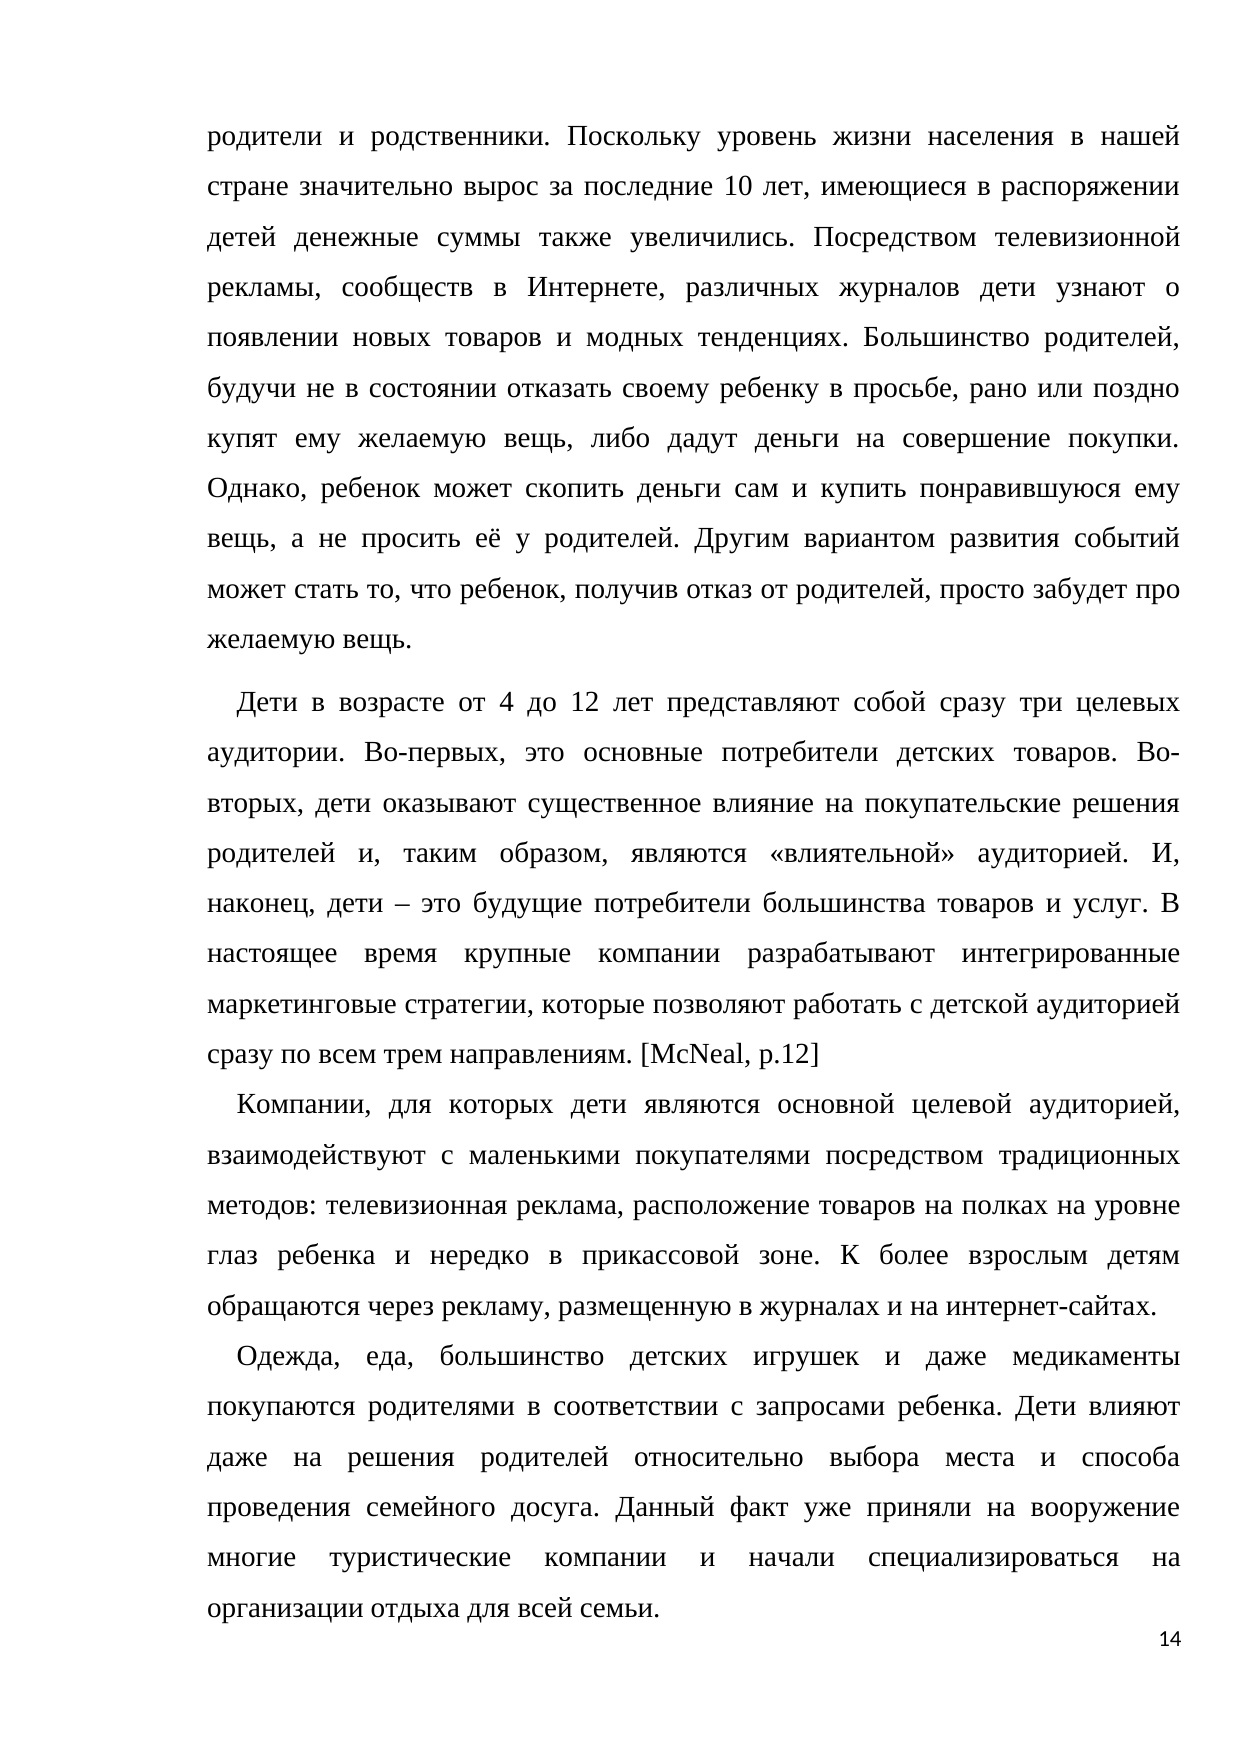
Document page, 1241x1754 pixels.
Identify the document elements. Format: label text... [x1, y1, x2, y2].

text Одежда, еда, большинство детских игрушек и даже медикаменты покупаются родителями в соответствии с запросами ребенка. Дети влияют даже на решения родителей относительно выбора места и способа проведения семейного досуга. Данный факт уже приняли на вооружение многие туристические компании и начали специализироваться на организации отдыха для всей семьи. [207, 1338, 1181, 1623]
text Компании, для которых дети являются основной целевой аудиторией, взаимодействуют с маленькими покупателями посредством традиционных методов: телевизионная реклама, расположение товаров на полках на уровне глаз ребенка и нередко в прикассовой зоне. К более взрослым детям обращаются через рекламу, размещенную в журналах и на интернет-сайтах. [207, 1087, 1181, 1321]
text Дети в возрасте от 4 до 12 лет представляют собой сразу три целевых аудитории. Во-первых, это основные потребители детских товаров. Во-вторых, дети оказывают существенное влияние на покупательские решения родителей и, таким образом, являются «влиятельной» аудиторией. И, наконец, дети – это будущие потребители большинства товаров и услуг. В настоящее время крупные компании разрабатывают интегрированные маркетинговые стратегии, которые позволяют работать с детской аудиторией сразу по всем трем направлениям. [McNeal, p.12] [207, 684, 1181, 1070]
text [207, 118, 1181, 655]
